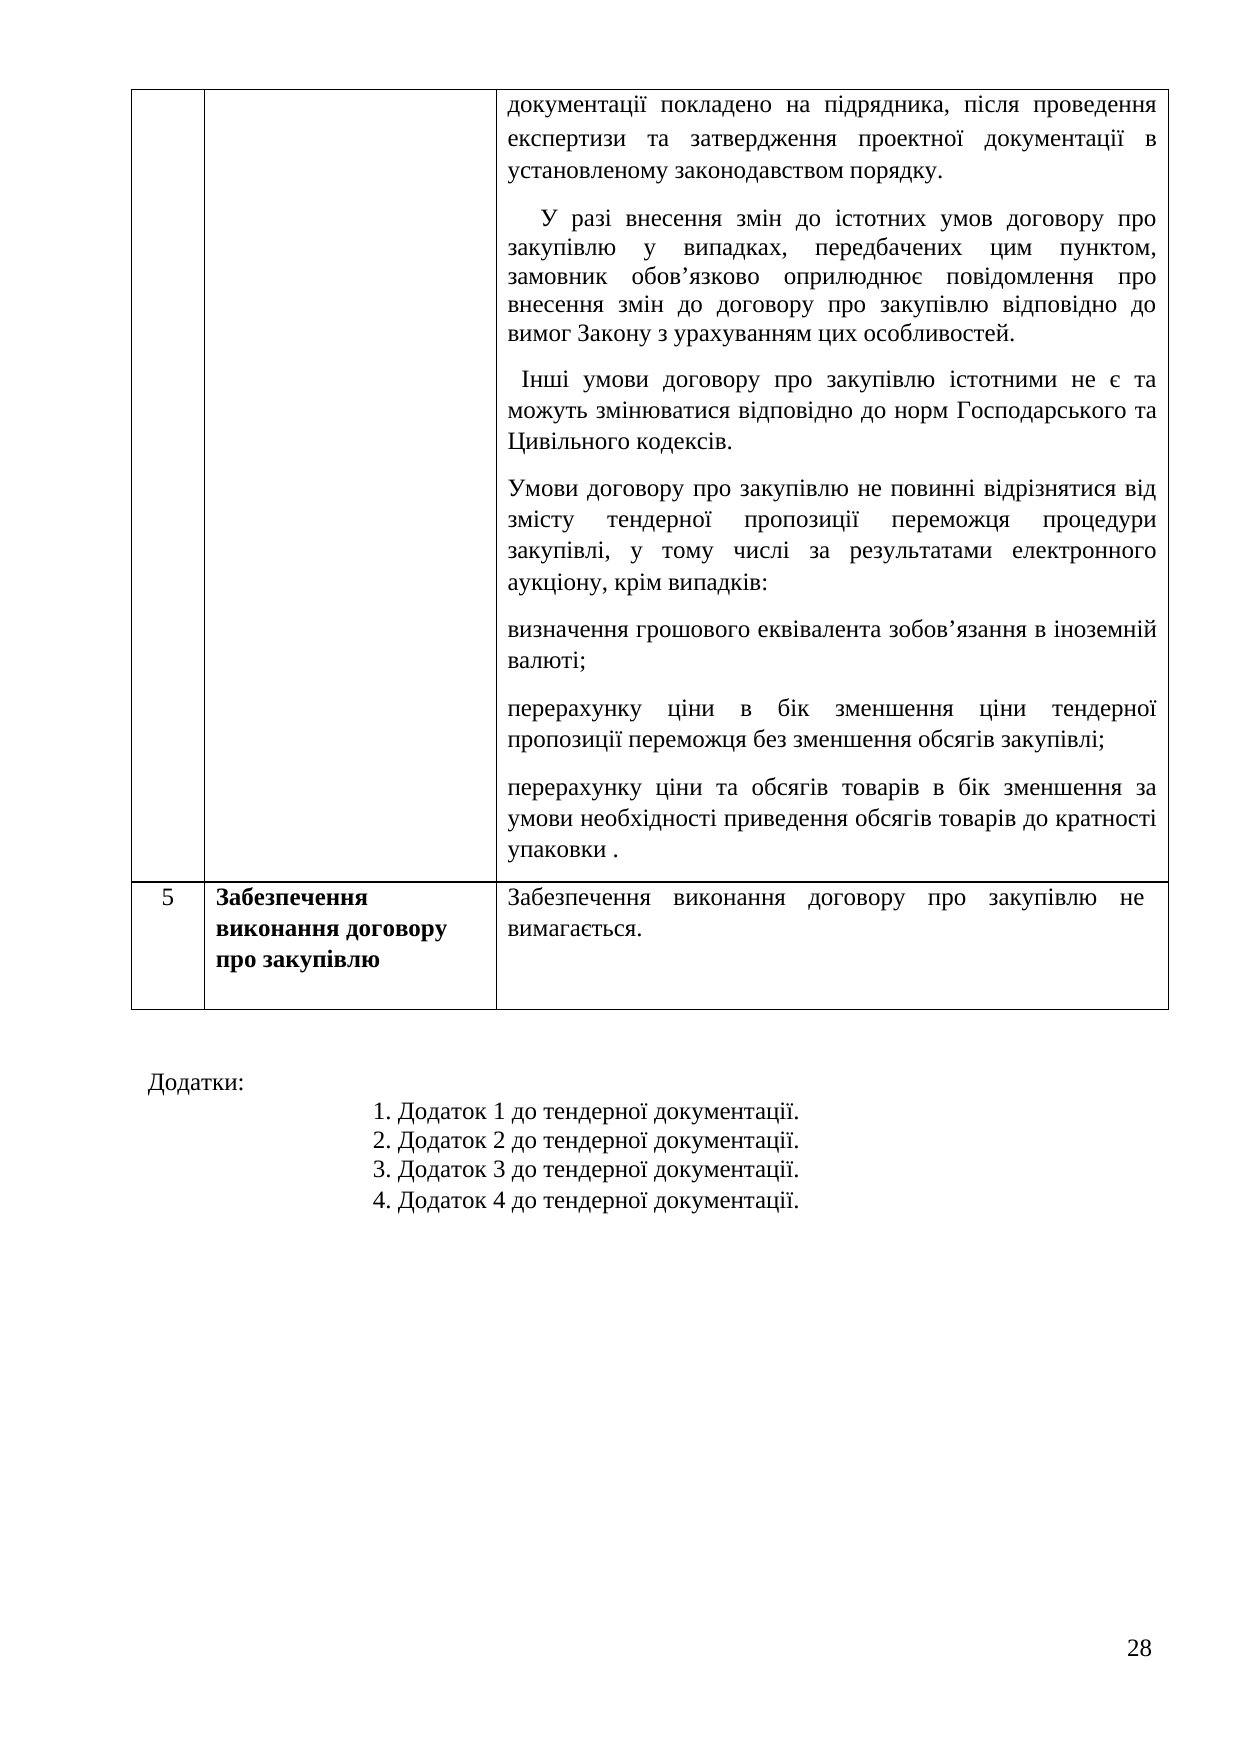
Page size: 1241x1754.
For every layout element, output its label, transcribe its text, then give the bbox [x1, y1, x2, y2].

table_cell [205, 90, 496, 881]
text 4. Додаток 4 до тендерної документації. [148, 1185, 1152, 1213]
text Додатки: [148, 1067, 1152, 1096]
table_cell 4 [132, 90, 204, 881]
text 2. Додаток 2 до тендерної документації. [148, 1125, 1152, 1154]
table_cell 5 [132, 883, 204, 1009]
table_cell Забезпечення виконання договору про закупівлю [205, 883, 496, 1009]
text 1. Додаток 1 до тендерної документації. [148, 1096, 1152, 1125]
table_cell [497, 90, 1168, 881]
text 3. Додаток 3 до тендерної документації. [148, 1154, 1152, 1182]
table_cell Забезпечення виконання договору про закупівлю не вимагається. [497, 883, 1168, 1009]
